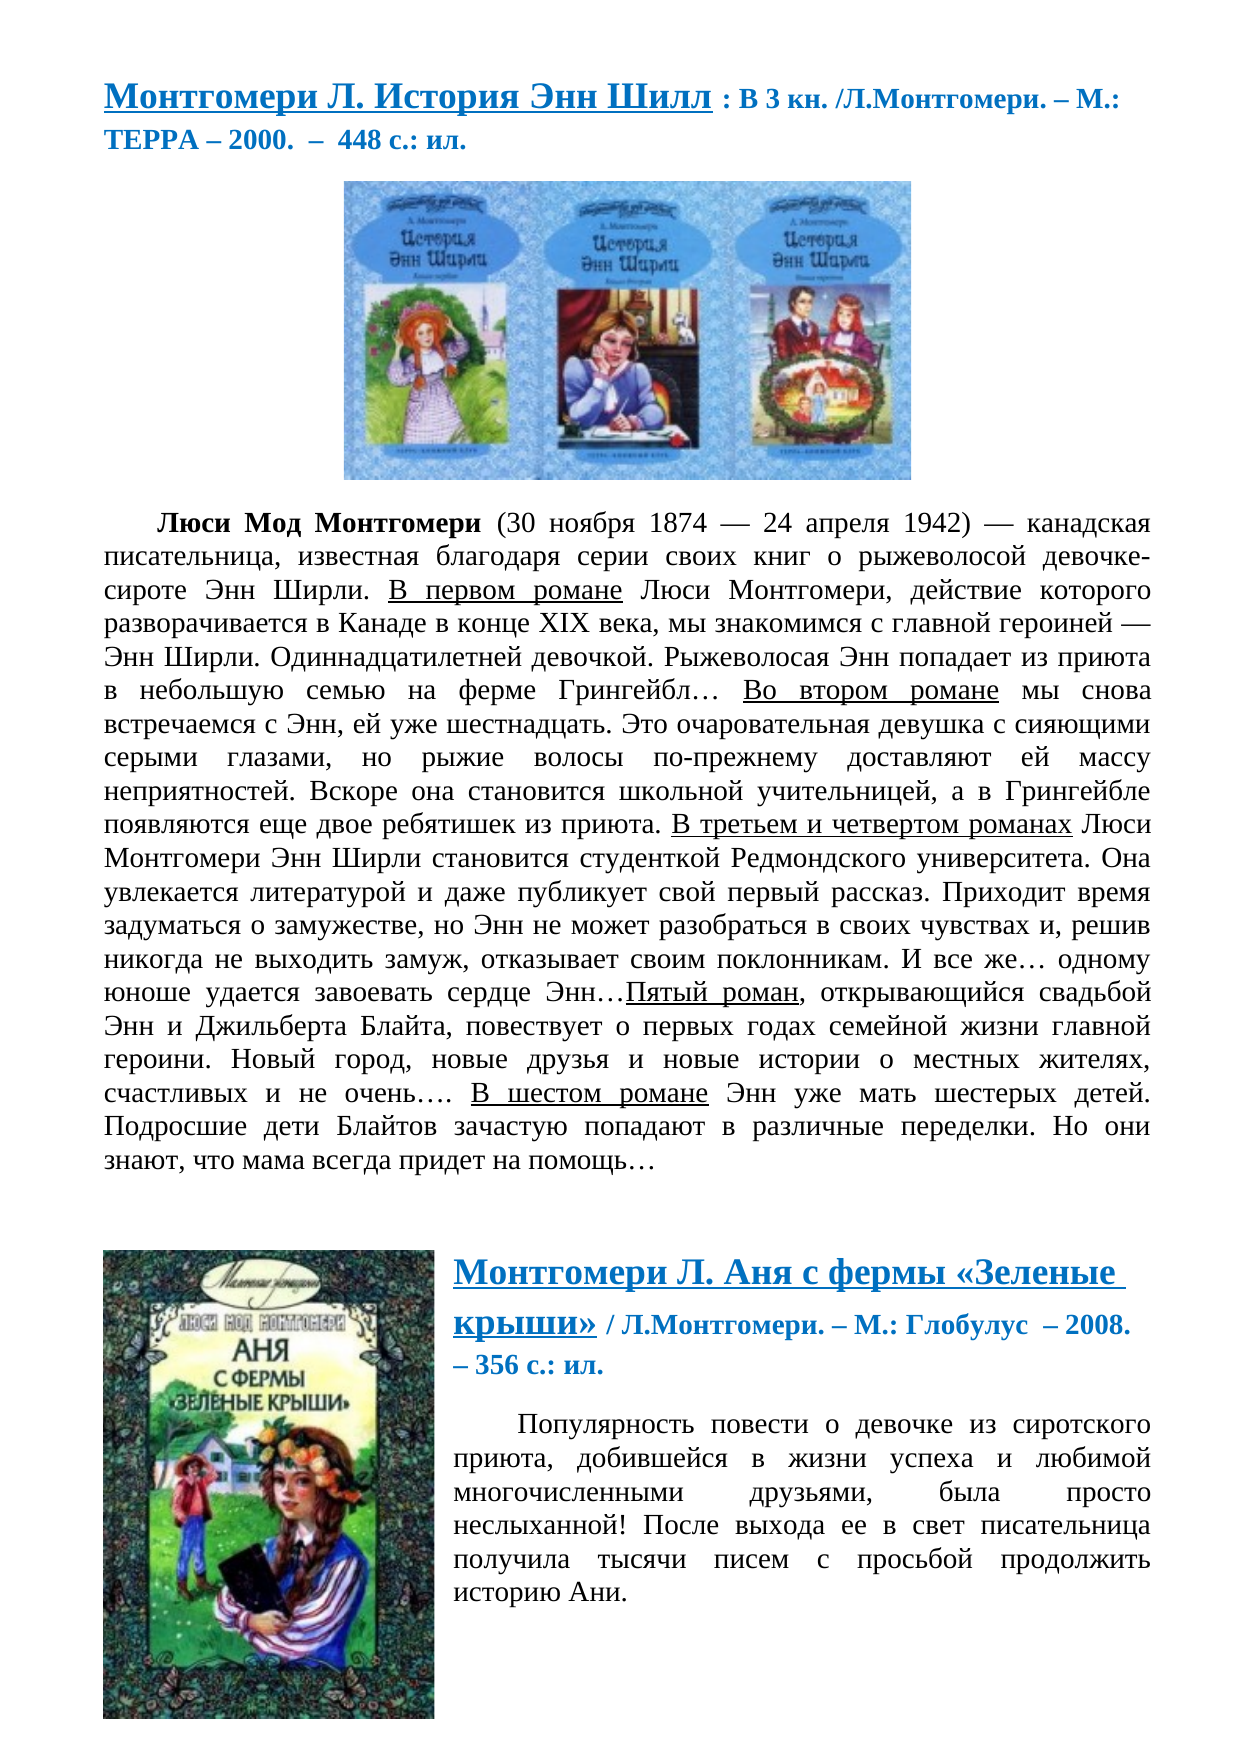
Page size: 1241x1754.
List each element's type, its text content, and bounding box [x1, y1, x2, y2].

text Монтгомери Л. История Энн Шилл : В 3 кн. /Л.Монтгомери. – М.: ТЕРРА – 2000. – 448 с.: ил. [103, 74, 1152, 156]
text Монтгомери Л. Аня с фермы «Зеленые крыши» / Л.Монтгомери. – М.: Глобулус – 2008. – 356 с.: ил. [103, 1249, 1152, 1381]
text Люси Мод Монтгомери (30 ноября 1874 — 24 апреля 1942) — канадская писательница, известная благодаря серии своих книг о рыжеволосой девочке-сироте Энн Ширли. В первом романе Люси Монтгомери, действие которого разворачивается в Канаде в конце XIX века, мы знакомимся с главной героиней — Энн Ширли. Одиннадцатилетней девочкой. Рыжеволосая Энн попадает из приюта в небольшую семью на ферме Грингейбл… Во втором романе мы снова встречаемся с Энн, ей уже шестнадцать. Это очаровательная девушка с сияющими серыми глазами, но рыжие волосы по-прежнему доставляют ей массу неприятностей. Вскоре она становится школьной учительницей, а в Грингейбле появляются еще двое ребятишек из приюта. В третьем и четвертом романах Люси Монтгомери Энн Ширли становится студенткой Редмондского университета. Она увлекается литературой и даже публикует свой первый рассказ. Приходит время задуматься о замужестве, но Энн не может разобраться в своих чувствах и, решив никогда не выходить замуж, отказывает своим поклонникам. И все же… одному юноше удается завоевать сердце Энн…Пятый роман, открывающийся свадьбой Энн и Джильберта Блайта, повествует о первых годах семейной жизни главной героини. Новый город, новые друзья и новые истории о местных жителях, счастливых и не очень…. В шестом романе Энн уже мать шестерых детей. Подросшие дети Блайтов зачастую попадают в различные переделки. Но они знают, что мама всегда придет на помощь… [103, 505, 1152, 1176]
picture [343, 181, 912, 480]
text Популярность повести о девочке из сиротского приюта, добившейся в жизни успеха и любимой многочисленными друзьями, была просто неслыханной! После выхода ее в свет писательница получила тысячи писем с просьбой продолжить историю Ани. [435, 1407, 1152, 1608]
picture [103, 1250, 435, 1719]
